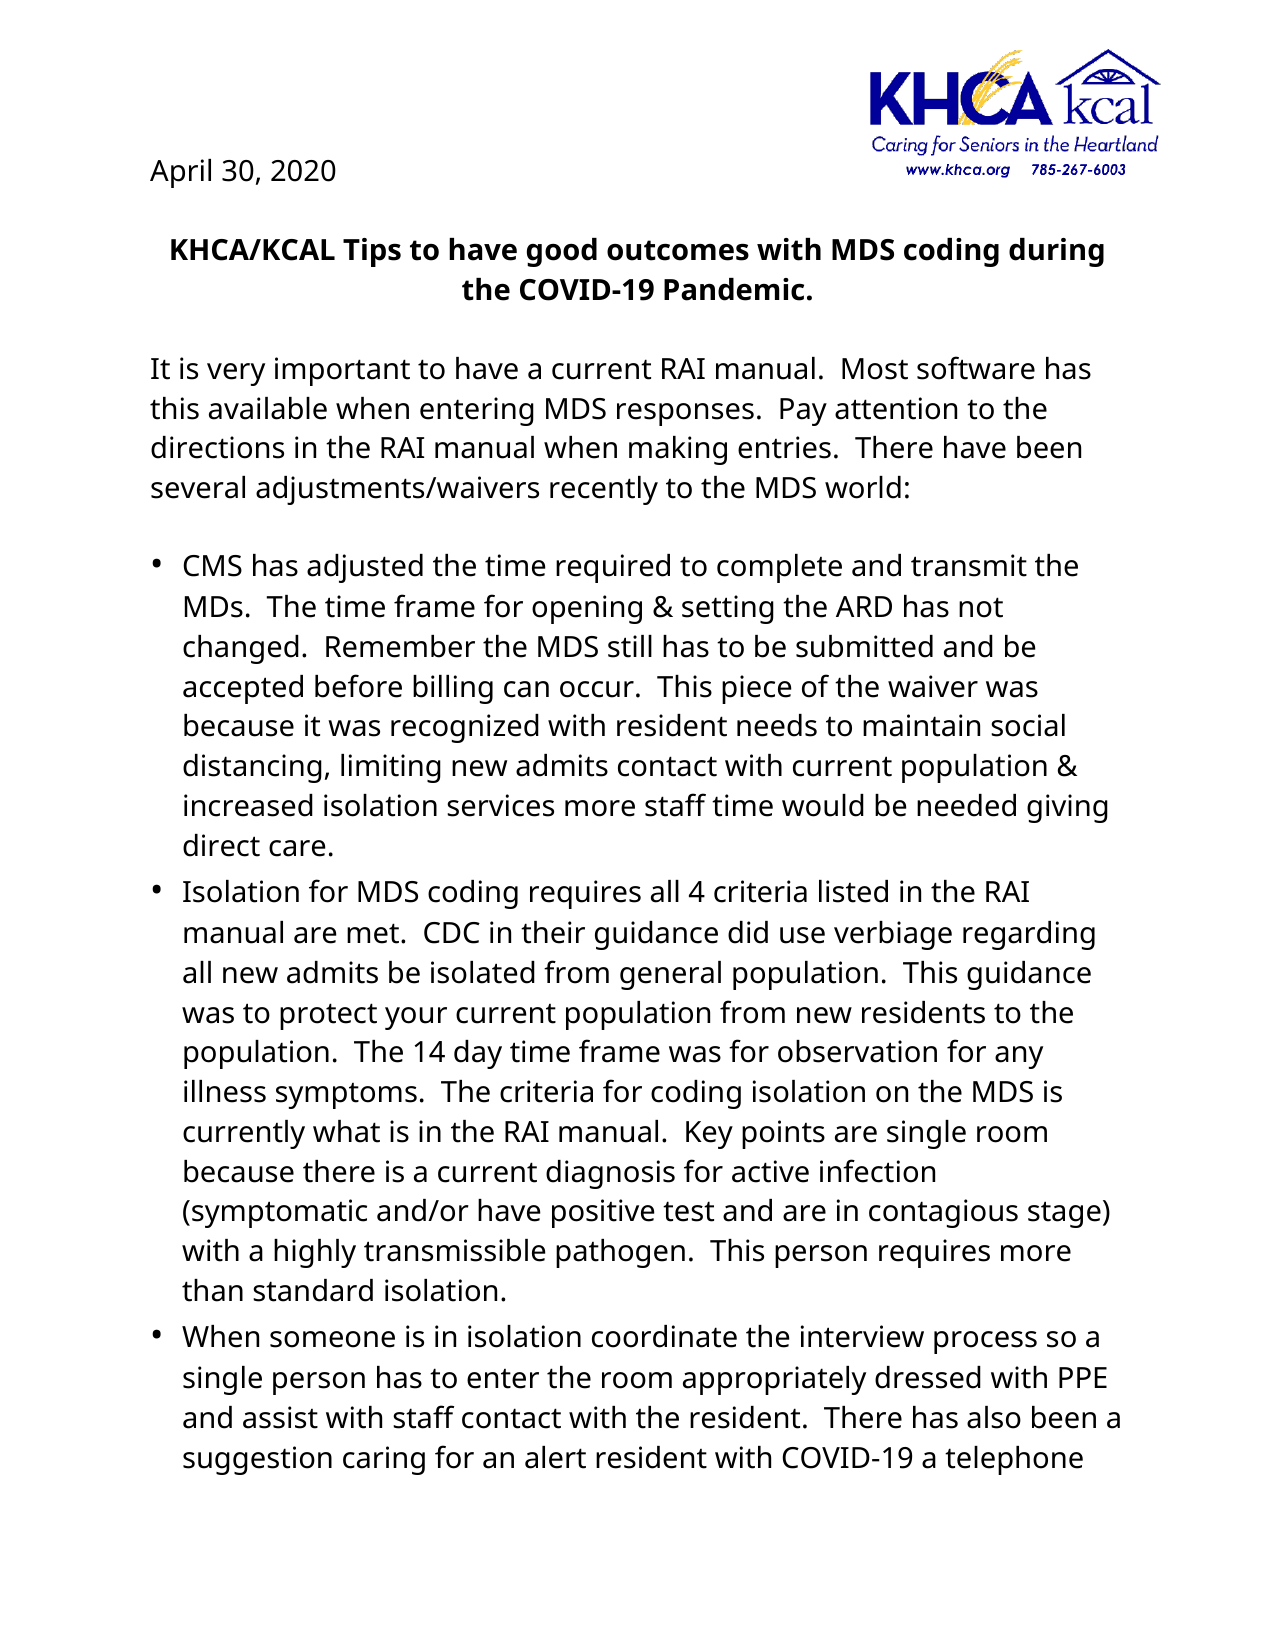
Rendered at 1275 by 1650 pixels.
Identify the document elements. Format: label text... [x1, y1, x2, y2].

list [150, 1309, 1125, 1477]
list Isolation for MDS coding requires all 4 criteria listed in the RAI manual are met. CDC in their guidance did use verbiage regarding all new admits be isolated from general population. This guidance was to protect your current population from new residents to the population. The 14 day time frame was for observation for any illness symptoms. The criteria for coding isolation on the MDS is currently what is in the RAI manual. Key points are single room because there is a current diagnosis for active infection (symptomatic and/or have positive test and are in contagious stage) with a highly transmissible pathogen. This person requires more than standard isolation. [150, 864, 1125, 1309]
text It is very important to have a current RAI manual. Most software has this available when entering MDS responses. Pay attention to the directions in the RAI manual when making entries. There have been several adjustments/waivers recently to the MDS world: [150, 348, 1125, 538]
list CMS has adjusted the time required to complete and transmit the MDs. The time frame for opening & setting the ARD has not changed. Remember the MDS still has to be submitted and be accepted before billing can occur. This piece of the waiver was because it was recognized with resident needs to maintain social distancing, limiting new admits contact with current population & increased isolation services more staff time would be needed giving direct care. [150, 538, 1125, 864]
picture [870, 48, 1161, 180]
text KHCA/KCAL Tips to have good outcomes with MDS coding during the COVID-19 Pandemic. [150, 229, 1125, 309]
text April 30, 2020 [150, 150, 1125, 190]
